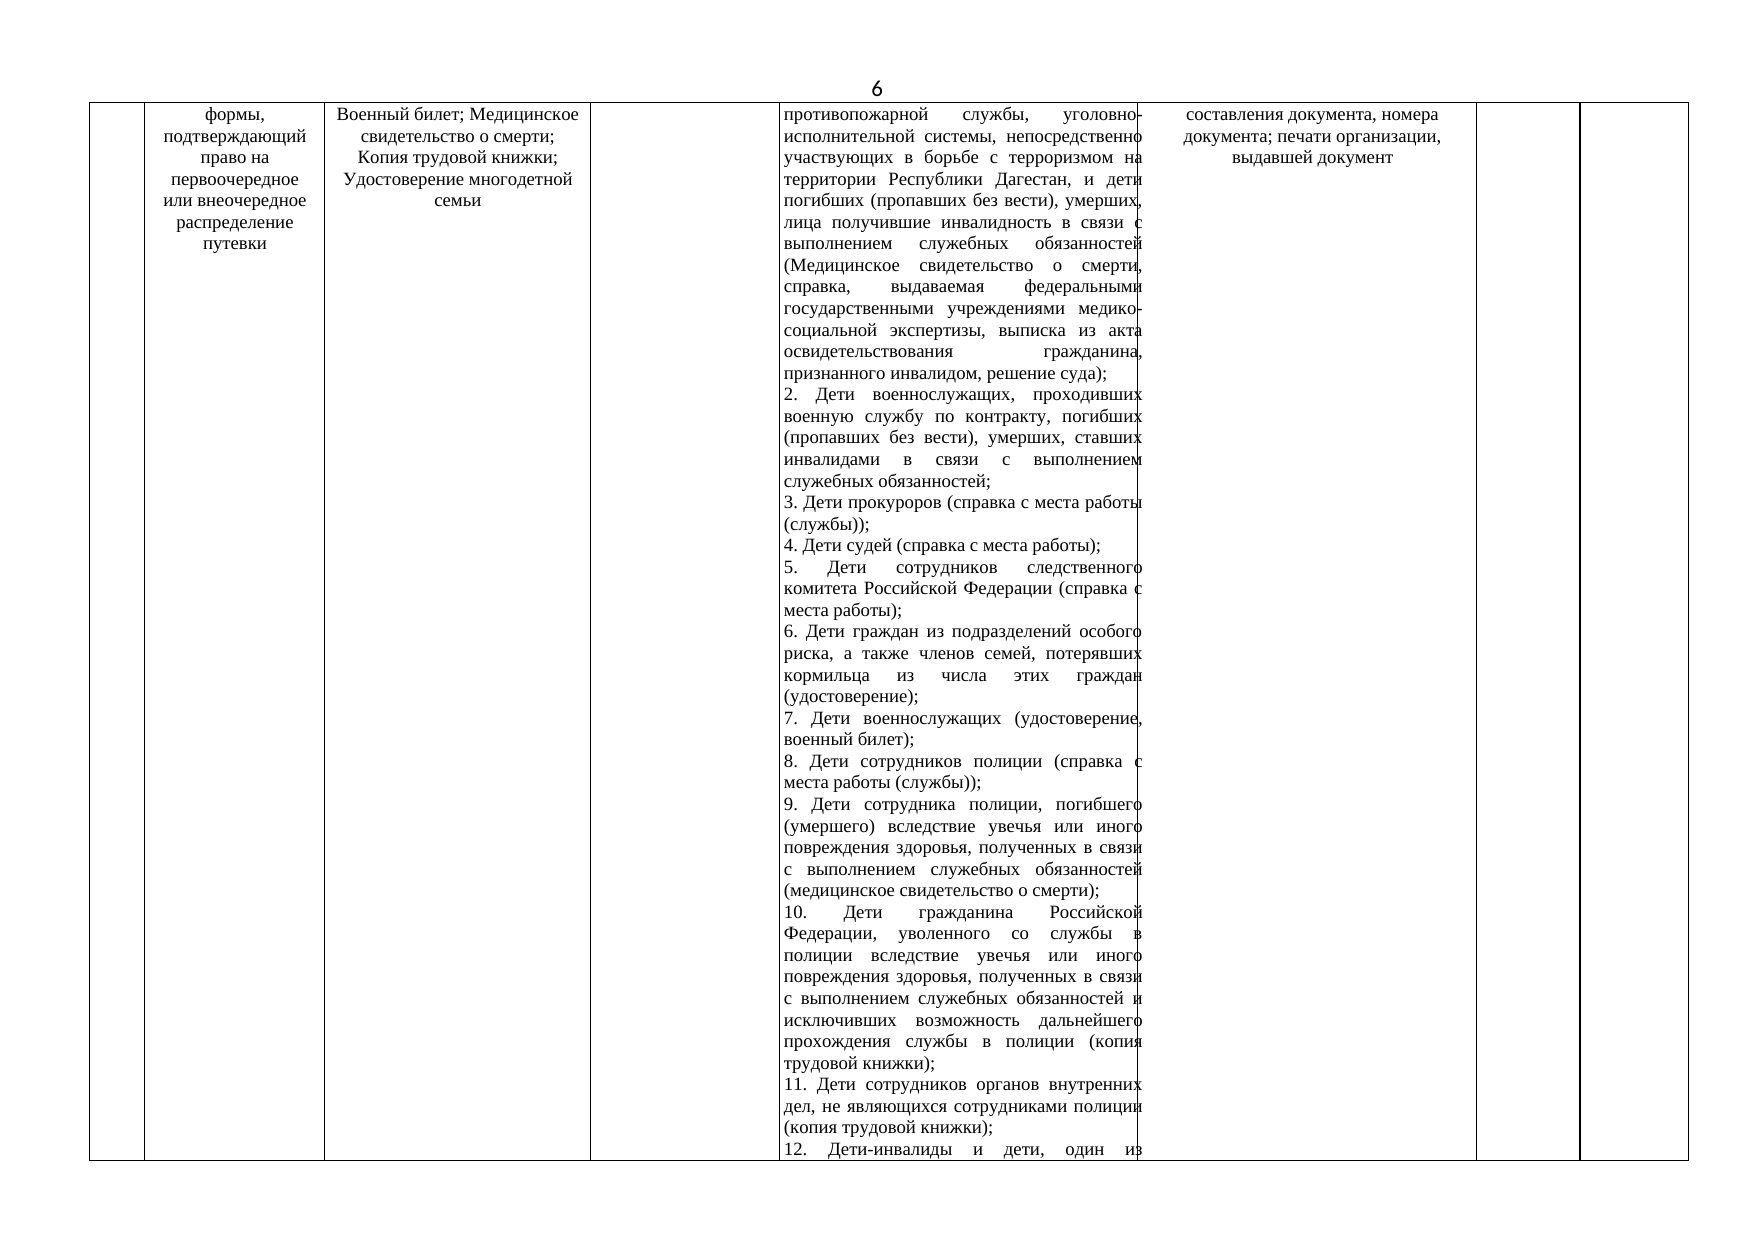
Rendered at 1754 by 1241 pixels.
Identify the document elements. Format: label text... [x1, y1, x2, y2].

table_cell - [1581, 103, 1688, 1159]
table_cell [780, 103, 1137, 1159]
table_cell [1138, 103, 1476, 1159]
table_cell 5 [90, 103, 144, 1159]
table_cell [591, 103, 779, 1159]
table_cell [325, 103, 590, 1159]
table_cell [145, 103, 324, 1159]
table_cell - [1477, 103, 1579, 1159]
